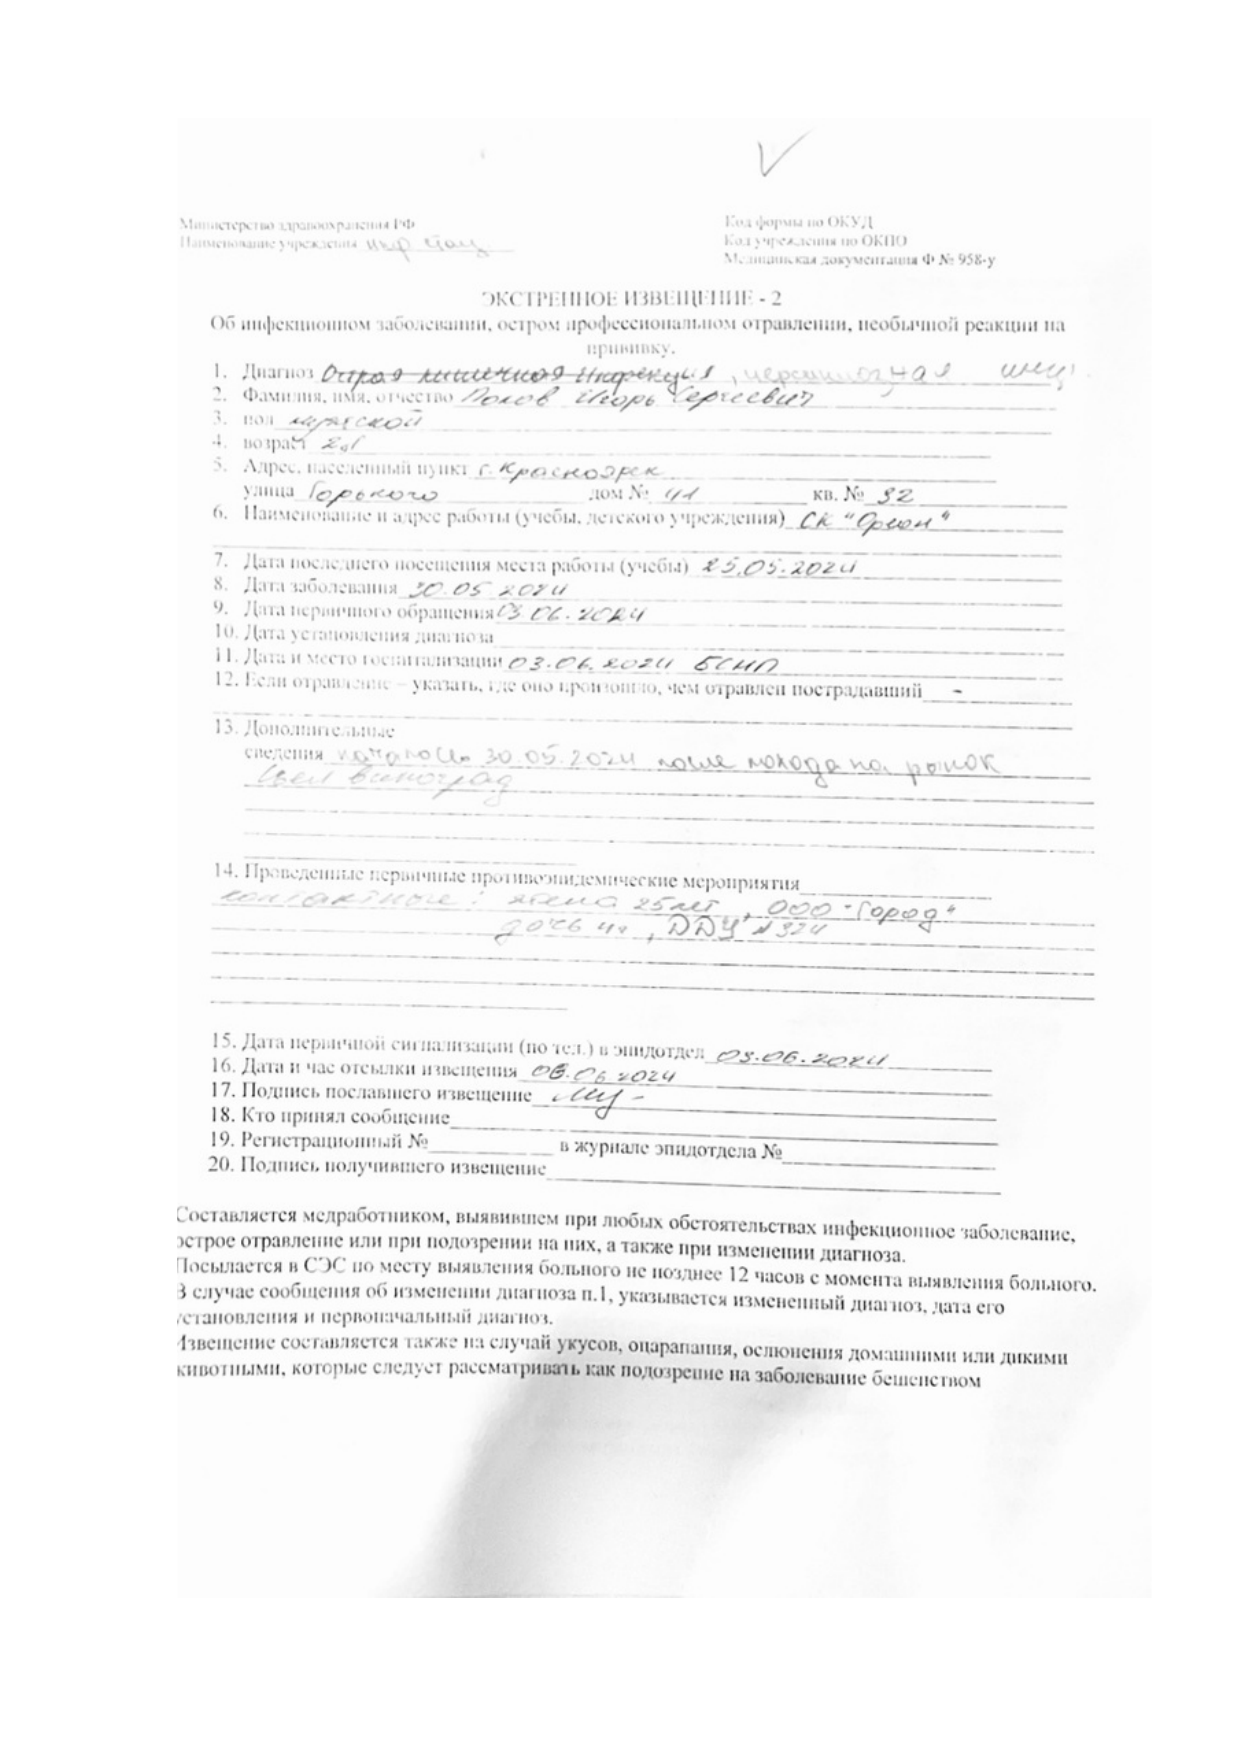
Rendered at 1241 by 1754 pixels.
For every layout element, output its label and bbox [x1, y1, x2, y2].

picture [177, 118, 1152, 1598]
